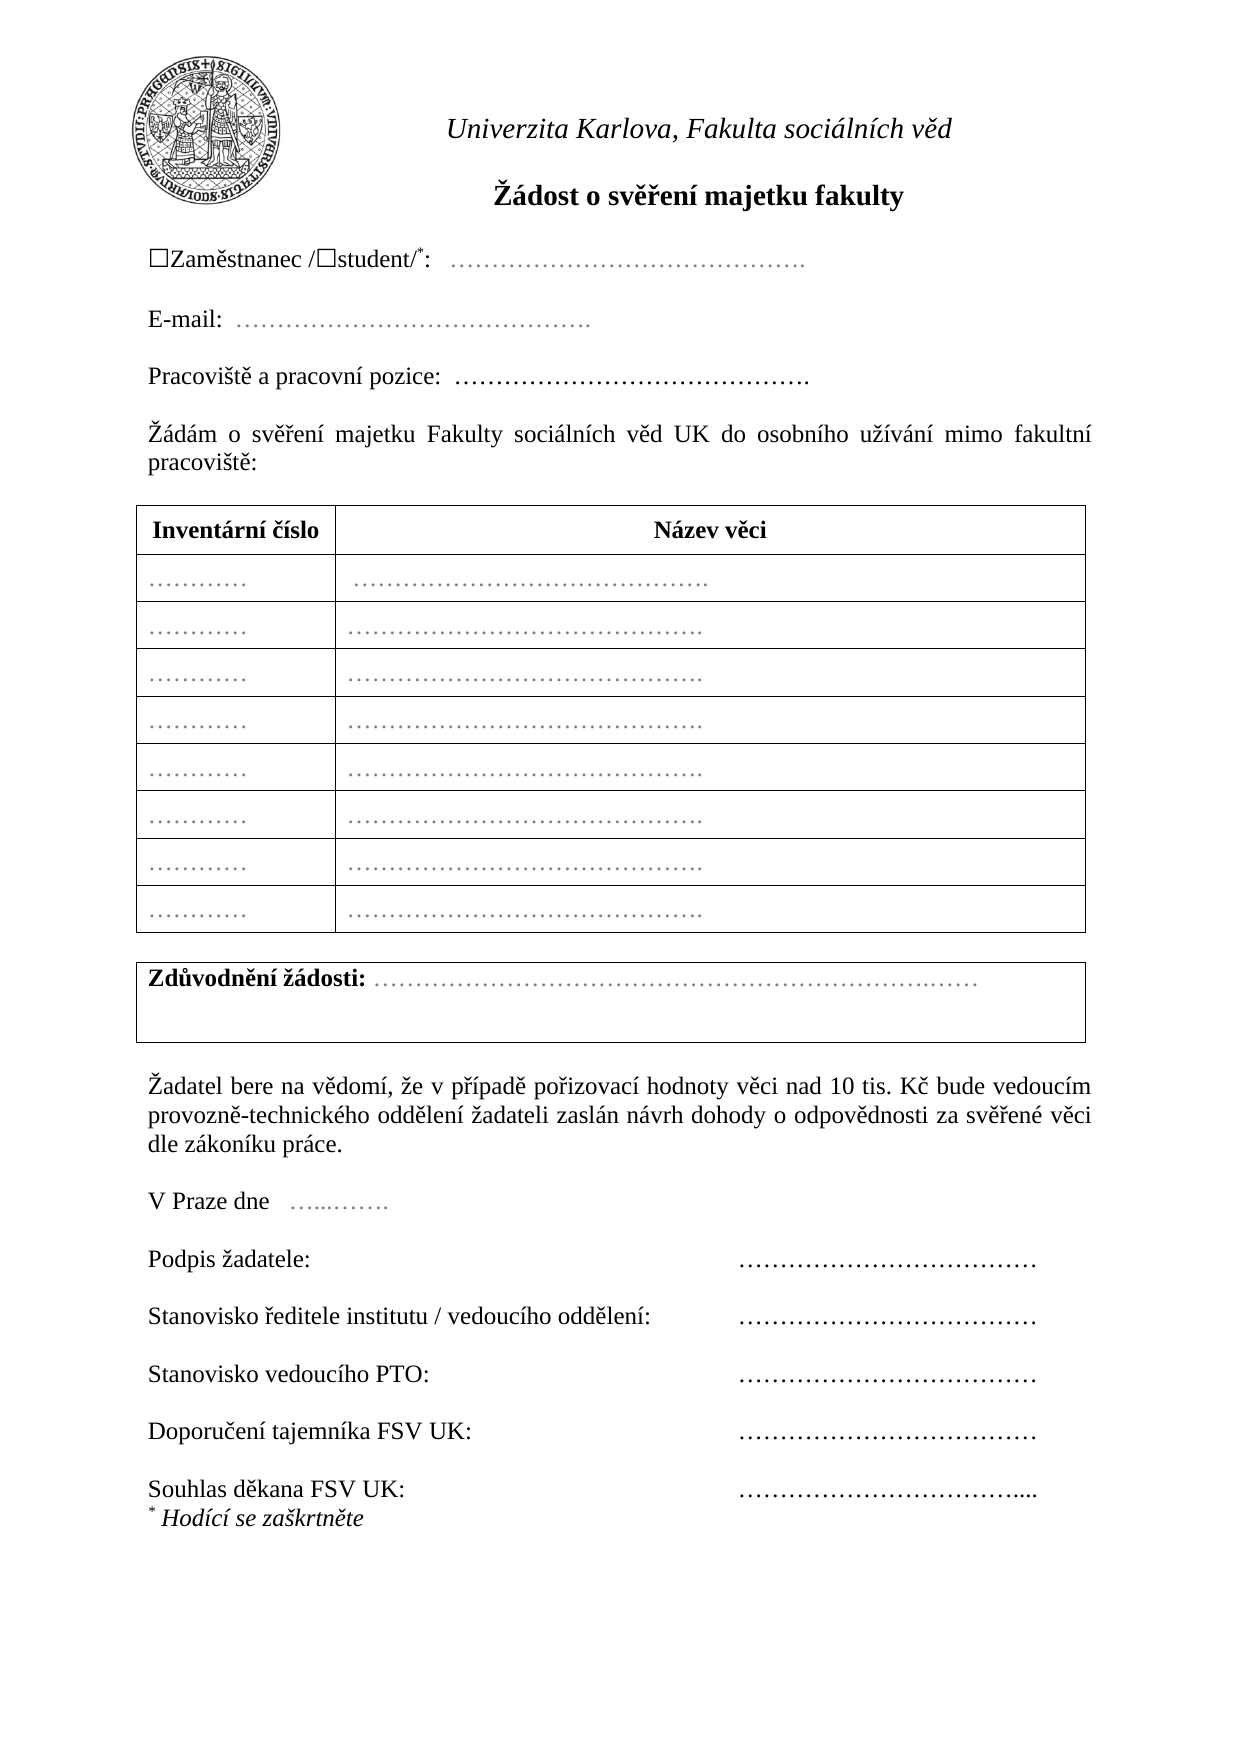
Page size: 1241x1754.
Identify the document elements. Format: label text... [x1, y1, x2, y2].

text Podpis žadatele: ……………………………… [148, 1244, 1093, 1273]
table_cell [336, 697, 1085, 743]
picture [125, 50, 286, 207]
table_header Název věci [336, 506, 1085, 554]
table_cell [336, 839, 1085, 885]
text Žadatel bere na vědomí, že v případě pořizovací hodnoty věci nad 10 tis. Kč bude vedoucím provozně-technického oddělení žadateli zaslán návrh dohody o odpovědnosti za svěřené věci dle zákoníku práce. [148, 1071, 1093, 1158]
text Univerzita Karlova, Fakulta sociálních věd [286, 111, 1093, 145]
table_cell [336, 555, 1085, 601]
text Souhlas děkana FSV UK: …………………………….... [148, 1474, 1093, 1503]
table_cell [137, 602, 335, 648]
table_header Inventární číslo [137, 506, 335, 554]
text Žádost o svěření majetku fakulty [148, 178, 1093, 212]
text Žádám o svěření majetku Fakulty sociálních věd UK do osobního užívání mimo fakultní pracoviště: [148, 419, 1093, 476]
text E-mail: [148, 304, 1093, 332]
text Doporučení tajemníka FSV UK: ……………………………… [148, 1416, 1093, 1445]
table_cell [137, 555, 335, 601]
table_cell [336, 602, 1085, 648]
table_cell [137, 697, 335, 743]
text Stanovisko ředitele institutu / vedoucího oddělení: ……………………………… [148, 1301, 1093, 1330]
table_cell [137, 886, 335, 932]
text Stanovisko vedoucího PTO: ……………………………… [148, 1359, 1093, 1388]
table_cell [336, 649, 1085, 696]
table_cell [137, 649, 335, 696]
table_cell [336, 791, 1085, 837]
text Zaměstnanec /student/*: [148, 241, 1093, 275]
text Pracoviště a pracovní pozice: [148, 361, 1093, 390]
table_cell [336, 744, 1085, 790]
text V Praze dne [148, 1186, 1093, 1215]
text * Hodící se zaškrtněte [148, 1503, 1093, 1531]
table_cell [336, 886, 1085, 932]
table_header Zdůvodnění žádosti: [137, 963, 1085, 1042]
table_cell [137, 839, 335, 885]
table_cell [137, 791, 335, 837]
table_cell [137, 744, 335, 790]
